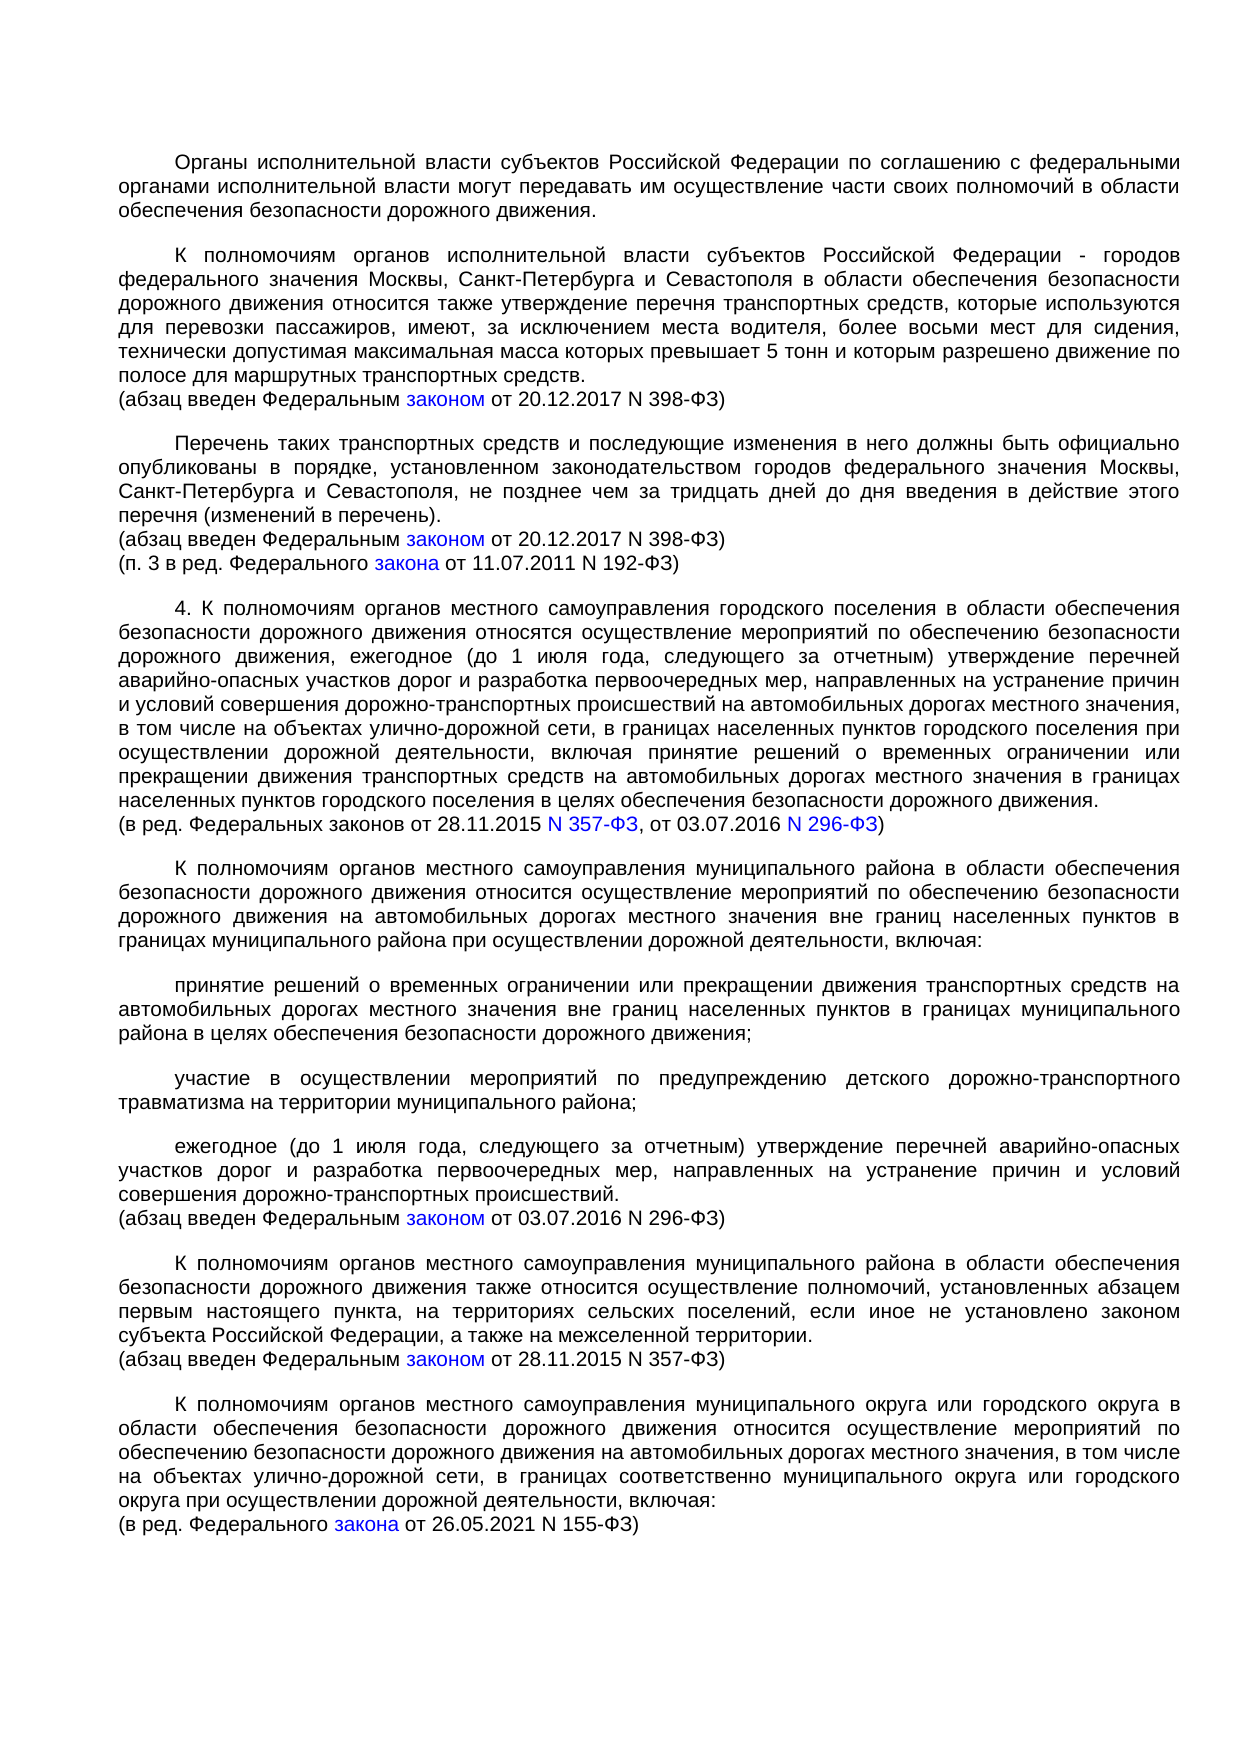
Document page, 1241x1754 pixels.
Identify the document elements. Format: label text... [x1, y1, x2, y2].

text К полномочиям органов местного самоуправления муниципального района в области обеспечения безопасности дорожного движения также относится осуществление полномочий, установленных абзацем первым настоящего пункта, на территориях сельских поселений, если иное не установлено законом субъекта Российской Федерации, а также на межселенной территории. [118, 1251, 1181, 1347]
text принятие решений о временных ограничении или прекращении движения транспортных средств на автомобильных дорогах местного значения вне границ населенных пунктов в границах муниципального района в целях обеспечения безопасности дорожного движения; [118, 973, 1181, 1045]
text (абзац введен Федеральным законом от 28.11.2015 N 357-ФЗ) [118, 1347, 1181, 1371]
text ежегодное (до 1 июля года, следующего за отчетным) утверждение перечней аварийно-опасных участков дорог и разработка первоочередных мер, направленных на устранение причин и условий совершения дорожно-транспортных происшествий. [118, 1134, 1181, 1206]
text Перечень таких транспортных средств и последующие изменения в него должны быть официально опубликованы в порядке, установленном законодательством городов федерального значения Москвы, Санкт-Петербурга и Севастополя, не позднее чем за тридцать дней до дня введения в действие этого перечня (изменений в перечень). [118, 431, 1181, 527]
text Органы исполнительной власти субъектов Российской Федерации по соглашению с федеральными органами исполнительной власти могут передавать им осуществление части своих полномочий в области обеспечения безопасности дорожного движения. [118, 150, 1181, 222]
text К полномочиям органов местного самоуправления муниципального округа или городского округа в области обеспечения безопасности дорожного движения относится осуществление мероприятий по обеспечению безопасности дорожного движения на автомобильных дорогах местного значения, в том числе на объектах улично-дорожной сети, в границах соответственно муниципального округа или городского округа при осуществлении дорожной деятельности, включая: [118, 1392, 1181, 1511]
text 4. К полномочиям органов местного самоуправления городского поселения в области обеспечения безопасности дорожного движения относятся осуществление мероприятий по обеспечению безопасности дорожного движения, ежегодное (до 1 июля года, следующего за отчетным) утверждение перечней аварийно-опасных участков дорог и разработка первоочередных мер, направленных на устранение причин и условий совершения дорожно-транспортных происшествий на автомобильных дорогах местного значения, в том числе на объектах улично-дорожной сети, в границах населенных пунктов городского поселения при осуществлении дорожной деятельности, включая принятие решений о временных ограничении или прекращении движения транспортных средств на автомобильных дорогах местного значения в границах населенных пунктов городского поселения в целях обеспечения безопасности дорожного движения. [118, 596, 1181, 811]
text (в ред. Федеральных законов от 28.11.2015 N 357-ФЗ, от 03.07.2016 N 296-ФЗ) [118, 811, 1181, 835]
text (абзац введен Федеральным законом от 03.07.2016 N 296-ФЗ) [118, 1206, 1181, 1230]
text участие в осуществлении мероприятий по предупреждению детского дорожно-транспортного травматизма на территории муниципального района; [118, 1066, 1181, 1113]
text К полномочиям органов местного самоуправления муниципального района в области обеспечения безопасности дорожного движения относится осуществление мероприятий по обеспечению безопасности дорожного движения на автомобильных дорогах местного значения вне границ населенных пунктов в границах муниципального района при осуществлении дорожной деятельности, включая: [118, 856, 1181, 952]
text (абзац введен Федеральным законом от 20.12.2017 N 398-ФЗ) [118, 386, 1181, 410]
text К полномочиям органов исполнительной власти субъектов Российской Федерации - городов федерального значения Москвы, Санкт-Петербурга и Севастополя в области обеспечения безопасности дорожного движения относится также утверждение перечня транспортных средств, которые используются для перевозки пассажиров, имеют, за исключением места водителя, более восьми мест для сидения, технически допустимая максимальная масса которых превышает 5 тонн и которым разрешено движение по полосе для маршрутных транспортных средств. [118, 243, 1181, 386]
text (абзац введен Федеральным законом от 20.12.2017 N 398-ФЗ) [118, 527, 1181, 551]
text (в ред. Федерального закона от 26.05.2021 N 155-ФЗ) [118, 1511, 1181, 1535]
text (п. 3 в ред. Федерального закона от 11.07.2011 N 192-ФЗ) [118, 551, 1181, 575]
